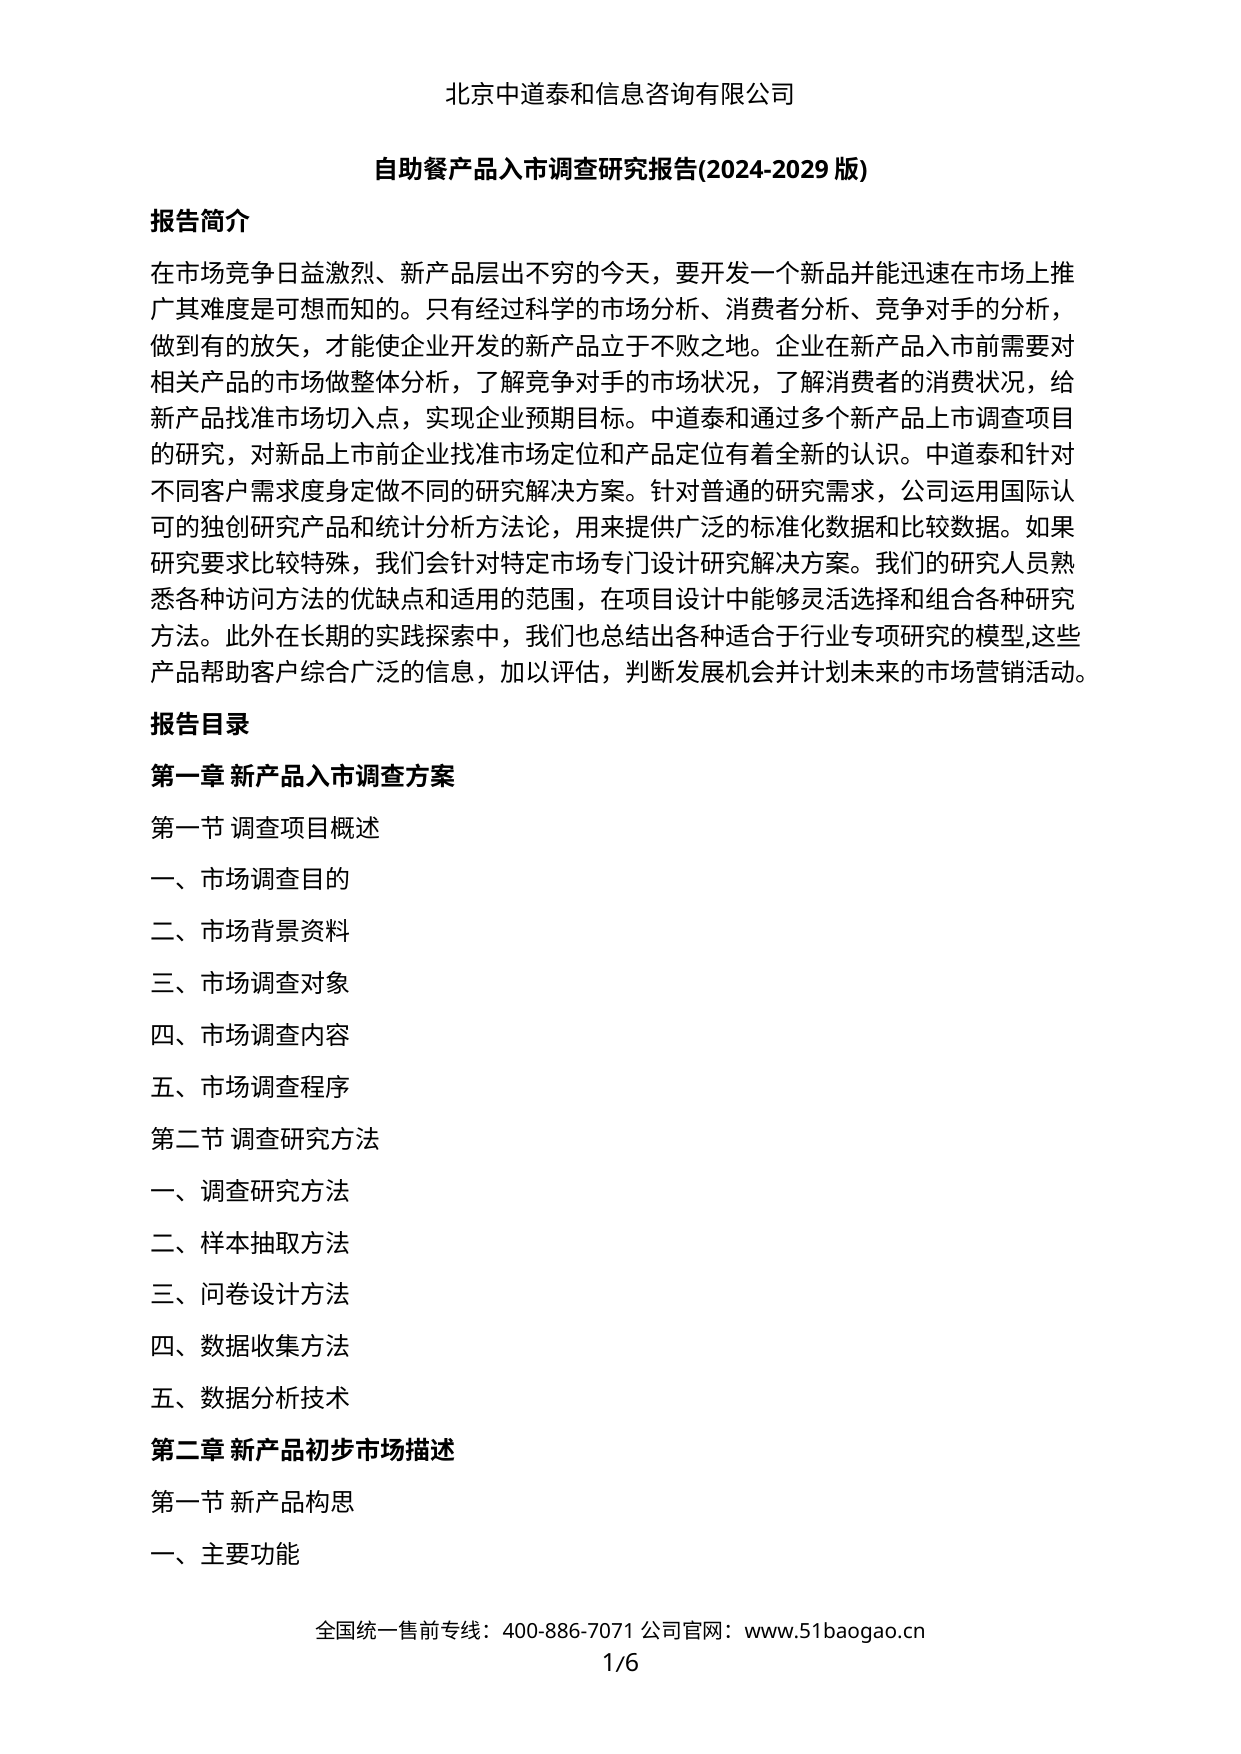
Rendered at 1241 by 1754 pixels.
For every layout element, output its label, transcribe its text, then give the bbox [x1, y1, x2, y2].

text 五、市场调查程序 [150, 1067, 1090, 1104]
text 第二节 调查研究方法 [150, 1119, 1090, 1156]
text 五、数据分析技术 [150, 1379, 1090, 1415]
text 第一节 新产品构思 [150, 1482, 1090, 1519]
text 一、主要功能 [150, 1534, 1090, 1571]
text 自助餐产品入市调查研究报告(2024-2029版) [150, 150, 1090, 186]
text 第一节 调查项目概述 [150, 808, 1090, 844]
text 报告目录 [150, 704, 1090, 741]
text 四、数据收集方法 [150, 1327, 1090, 1363]
text 二、市场背景资料 [150, 912, 1090, 948]
text 三、问卷设计方法 [150, 1275, 1090, 1311]
text 第一章 新产品入市调查方案 [150, 756, 1090, 792]
text 二、样本抽取方法 [150, 1223, 1090, 1259]
text 一、市场调查目的 [150, 860, 1090, 896]
text 报告简介 [150, 202, 1090, 238]
text 四、市场调查内容 [150, 1016, 1090, 1052]
text 第二章 新产品初步市场描述 [150, 1431, 1090, 1467]
text 一、调查研究方法 [150, 1171, 1090, 1207]
text 在市场竞争日益激烈、新产品层出不穷的今天，要开发一个新品并能迅速在市场上推广其难度是可想而知的。只有经过科学的市场分析、消费者分析、竞争对手的分析，做到有的放矢，才能使企业开发的新产品立于不败之地。企业在新产品入市前需要对相关产品的市场做整体分析，了解竞争对手的市场状况，了解消费者的消费状况，给新产品找准市场切入点，实现企业预期目标。中道泰和通过多个新产品上市调查项目的研究，对新品上市前企业找准市场定位和产品定位有着全新的认识。中道泰和针对不同客户需求度身定做不同的研究解决方案。针对普通的研究需求，公司运用国际认可的独创研究产品和统计分析方法论，用来提供广泛的标准化数据和比较数据。如果研究要求比较特殊，我们会针对特定市场专门设计研究解决方案。我们的研究人员熟悉各种访问方法的优缺点和适用的范围，在项目设计中能够灵活选择和组合各种研究方法。此外在长期的实践探索中，我们也总结出各种适合于行业专项研究的模型,这些产品帮助客户综合广泛的信息，加以评估，判断发展机会并计划未来的市场营销活动。 [150, 254, 1090, 689]
text 三、市场调查对象 [150, 964, 1090, 1000]
